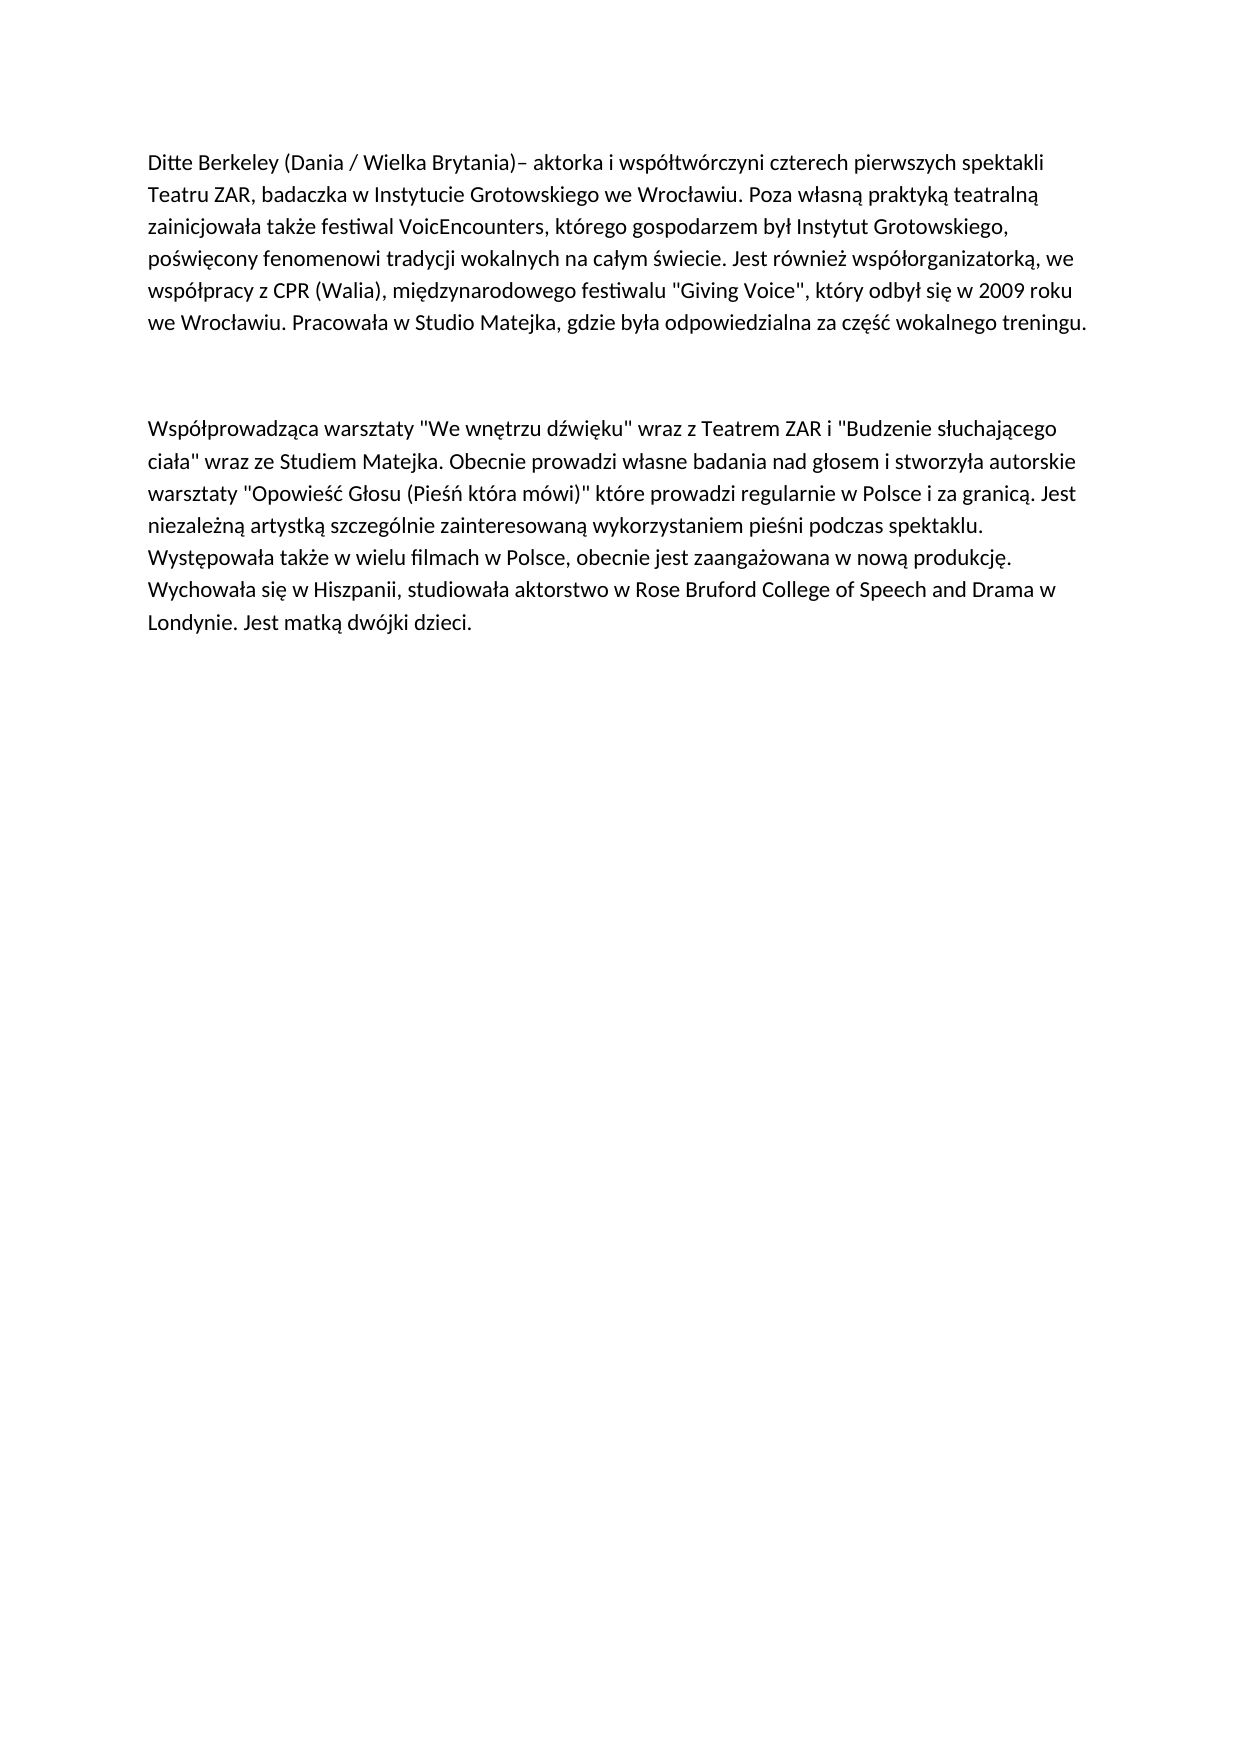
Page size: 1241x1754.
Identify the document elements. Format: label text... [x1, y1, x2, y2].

text Współprowadząca warsztaty "We wnętrzu dźwięku" wraz z Teatrem ZAR i "Budzenie słuchającego ciała" wraz ze Studiem Matejka. Obecnie prowadzi własne badania nad głosem i stworzyła autorskie warsztaty "Opowieść Głosu (Pieśń która mówi)" które prowadzi regularnie w Polsce i za granicą. Jest niezależną artystką szczególnie zainteresowaną wykorzystaniem pieśni podczas spektaklu. Występowała także w wielu filmach w Polsce, obecnie jest zaangażowana w nową produkcję. Wychowała się w Hiszpanii, studiowała aktorstwo w Rose Bruford College of Speech and Drama w Londynie. Jest matką dwójki dzieci. [148, 414, 1093, 636]
text Ditte Berkeley (Dania / Wielka Brytania)– aktorka i współtwórczyni czterech pierwszych spektakli Teatru ZAR, badaczka w Instytucie Grotowskiego we Wrocławiu. Poza własną praktyką teatralną zainicjowała także festiwal VoicEncounters, którego gospodarzem był Instytut Grotowskiego, poświęcony fenomenowi tradycji wokalnych na całym świecie. Jest również współorganizatorką, we współpracy z CPR (Walia), międzynarodowego festiwalu "Giving Voice", który odbył się w 2009 roku we Wrocławiu. Pracowała w Studio Matejka, gdzie była odpowiedzialna za część wokalnego treningu. [148, 148, 1093, 337]
